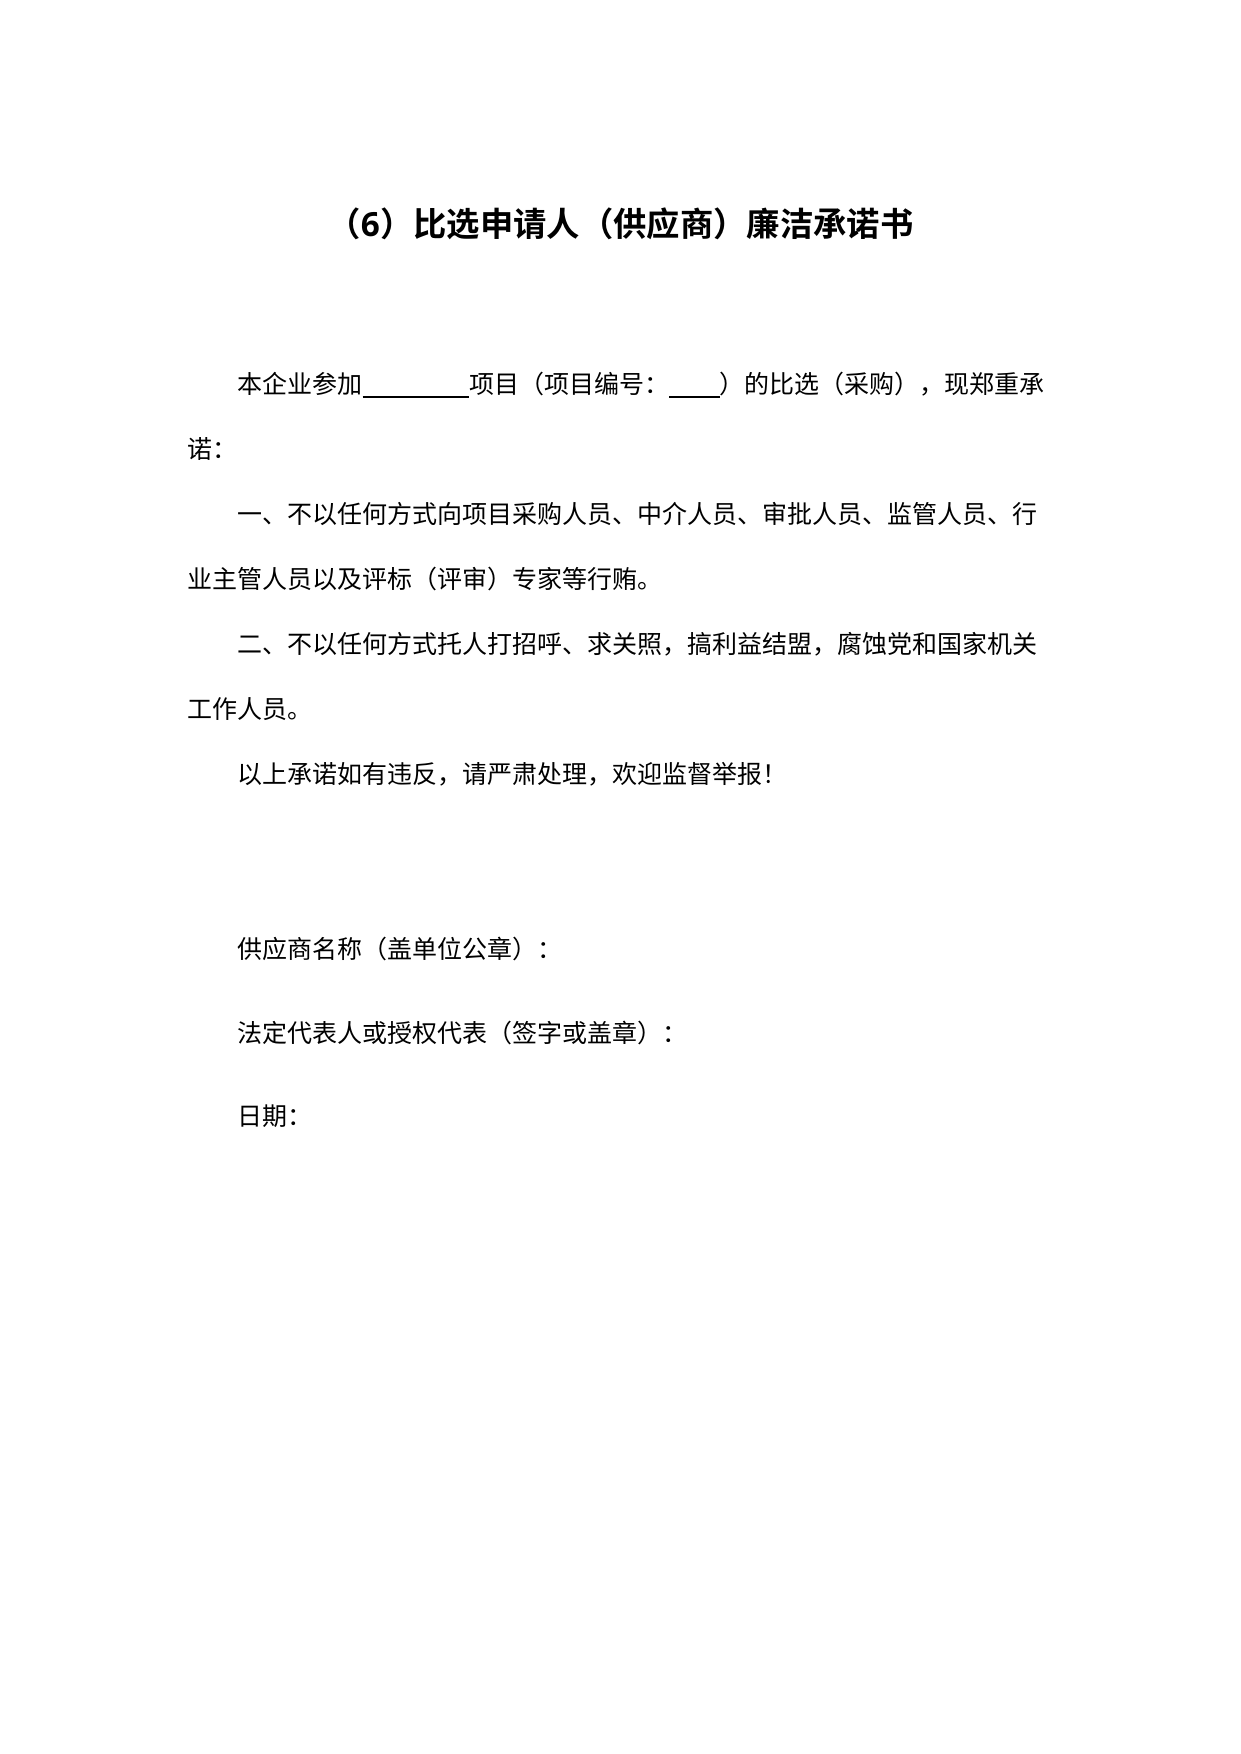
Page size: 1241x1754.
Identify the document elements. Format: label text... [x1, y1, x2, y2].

text 法定代表人或授权代表（签字或盖章）： [187, 999, 1053, 1064]
subtitle （6）比选申请人（供应商）廉洁承诺书 [187, 189, 1053, 254]
text 日期： [187, 1082, 1053, 1147]
text 一、不以任何方式向项目采购人员、中介人员、审批人员、监管人员、行业主管人员以及评标（评审）专家等行贿。 [187, 481, 1053, 611]
text 本企业参加 项目（项目编号： ）的比选（采购），现郑重承诺： [187, 351, 1053, 481]
text 二、不以任何方式托人打招呼、求关照，搞利益结盟，腐蚀党和国家机关工作人员。 [187, 611, 1053, 741]
text 以上承诺如有违反，请严肃处理，欢迎监督举报！ [187, 741, 1053, 806]
text 供应商名称（盖单位公章）： [187, 916, 1053, 981]
